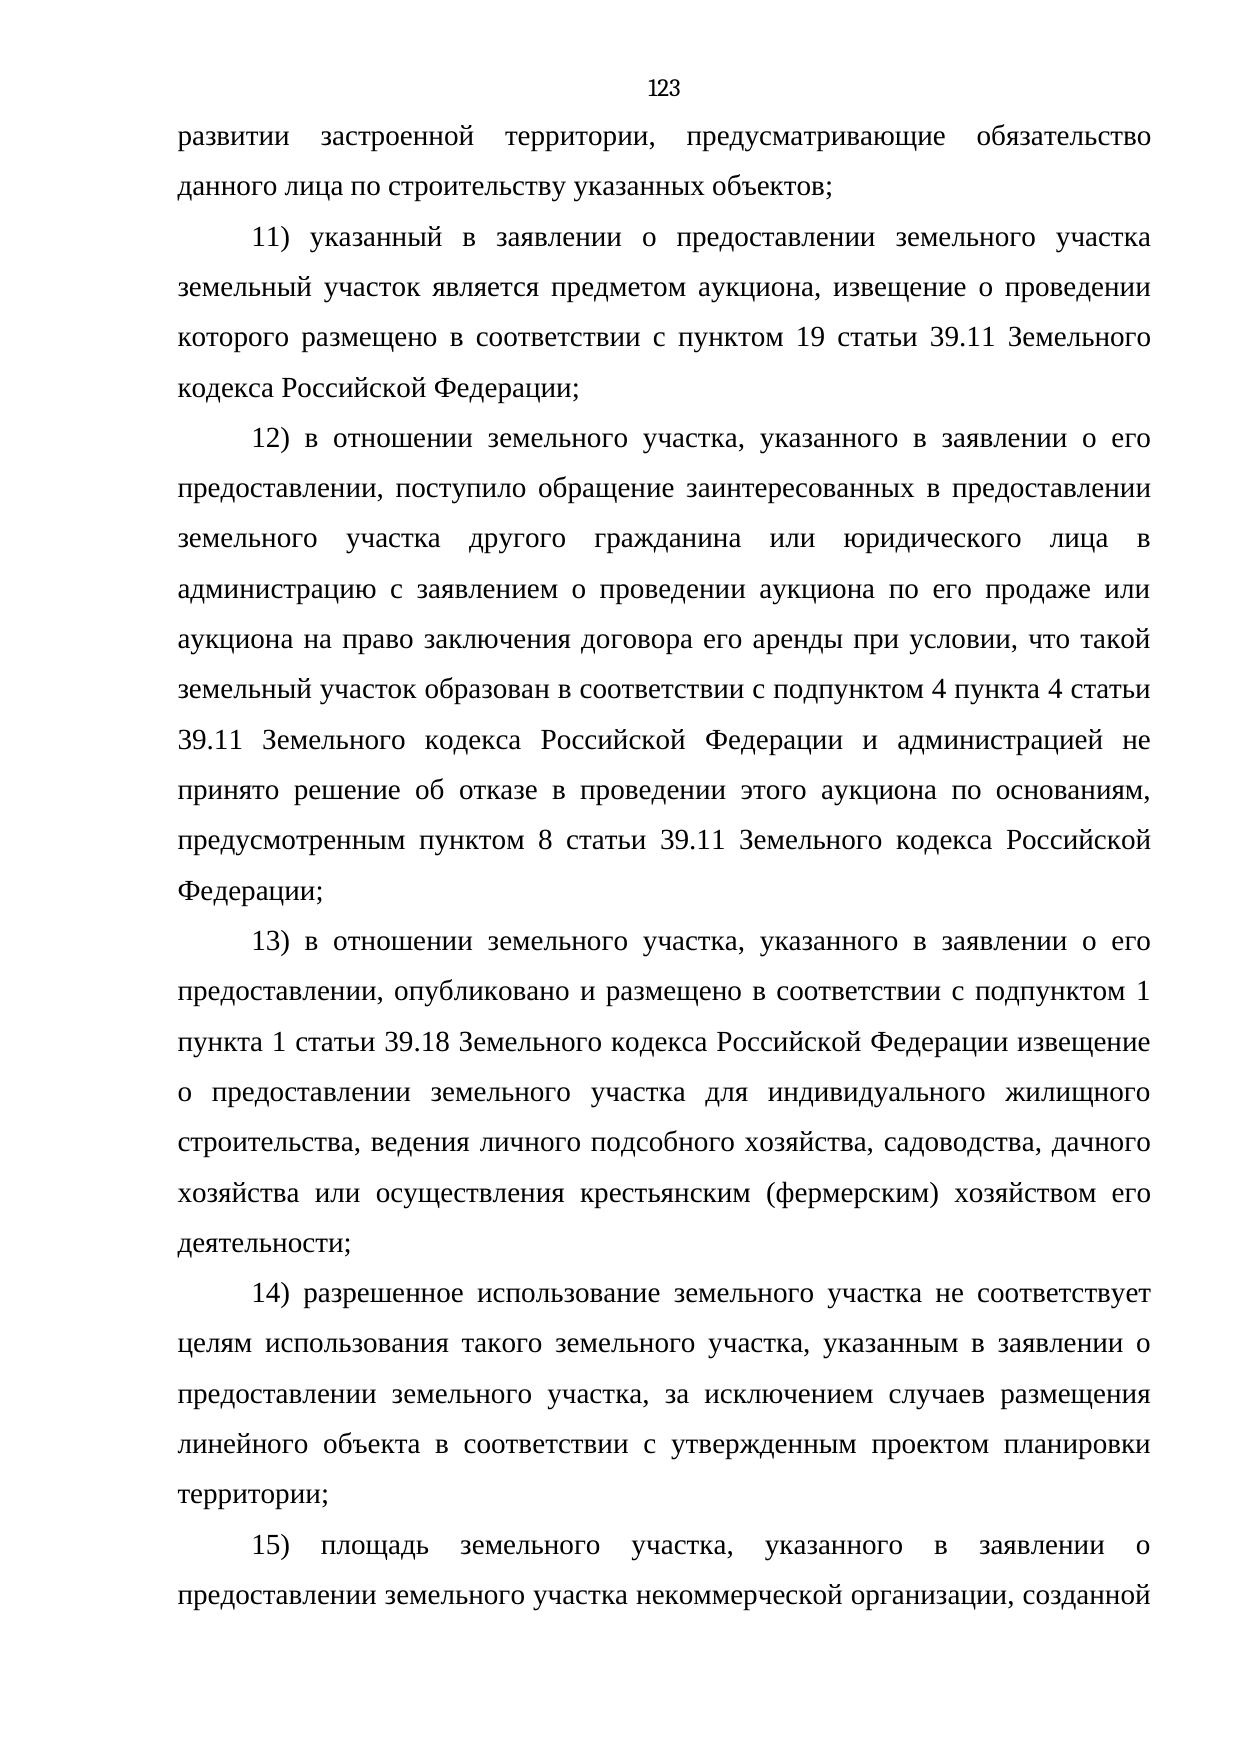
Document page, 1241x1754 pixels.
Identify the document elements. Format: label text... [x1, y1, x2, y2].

text 13) в отношении земельного участка, указанного в заявлении о его предоставлении, опубликовано и размещено в соответствии с подпунктом 1 пункта 1 статьи 39.18 Земельного кодекса Российской Федерации извещение о предоставлении земельного участка для индивидуального жилищного строительства, ведения личного подсобного хозяйства, садоводства, дачного хозяйства или осуществления крестьянским (фермерским) хозяйством его деятельности; [177, 923, 1152, 1258]
text 11) указанный в заявлении о предоставлении земельного участка земельный участок является предметом аукциона, извещение о проведении которого размещено в соответствии с пунктом 19 статьи 39.11 Земельного кодекса Российской Федерации; [177, 219, 1152, 403]
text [177, 1527, 1152, 1611]
text 14) разрешенное использование земельного участка не соответствует целям использования такого земельного участка, указанным в заявлении о предоставлении земельного участка, за исключением случаев размещения линейного объекта в соответствии с утвержденным проектом планировки территории; [177, 1275, 1152, 1510]
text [177, 118, 1152, 202]
text 12) в отношении земельного участка, указанного в заявлении о его предоставлении, поступило обращение заинтересованных в предоставлении земельного участка другого гражданина или юридического лица в администрацию с заявлением о проведении аукциона по его продаже или аукциона на право заключения договора его аренды при условии, что такой земельный участок образован в соответствии с подпунктом 4 пункта 4 статьи 39.11 Земельного кодекса Российской Федерации и администрацией не принято решение об отказе в проведении этого аукциона по основаниям, предусмотренным пунктом 8 статьи 39.11 Земельного кодекса Российской Федерации; [177, 420, 1152, 906]
